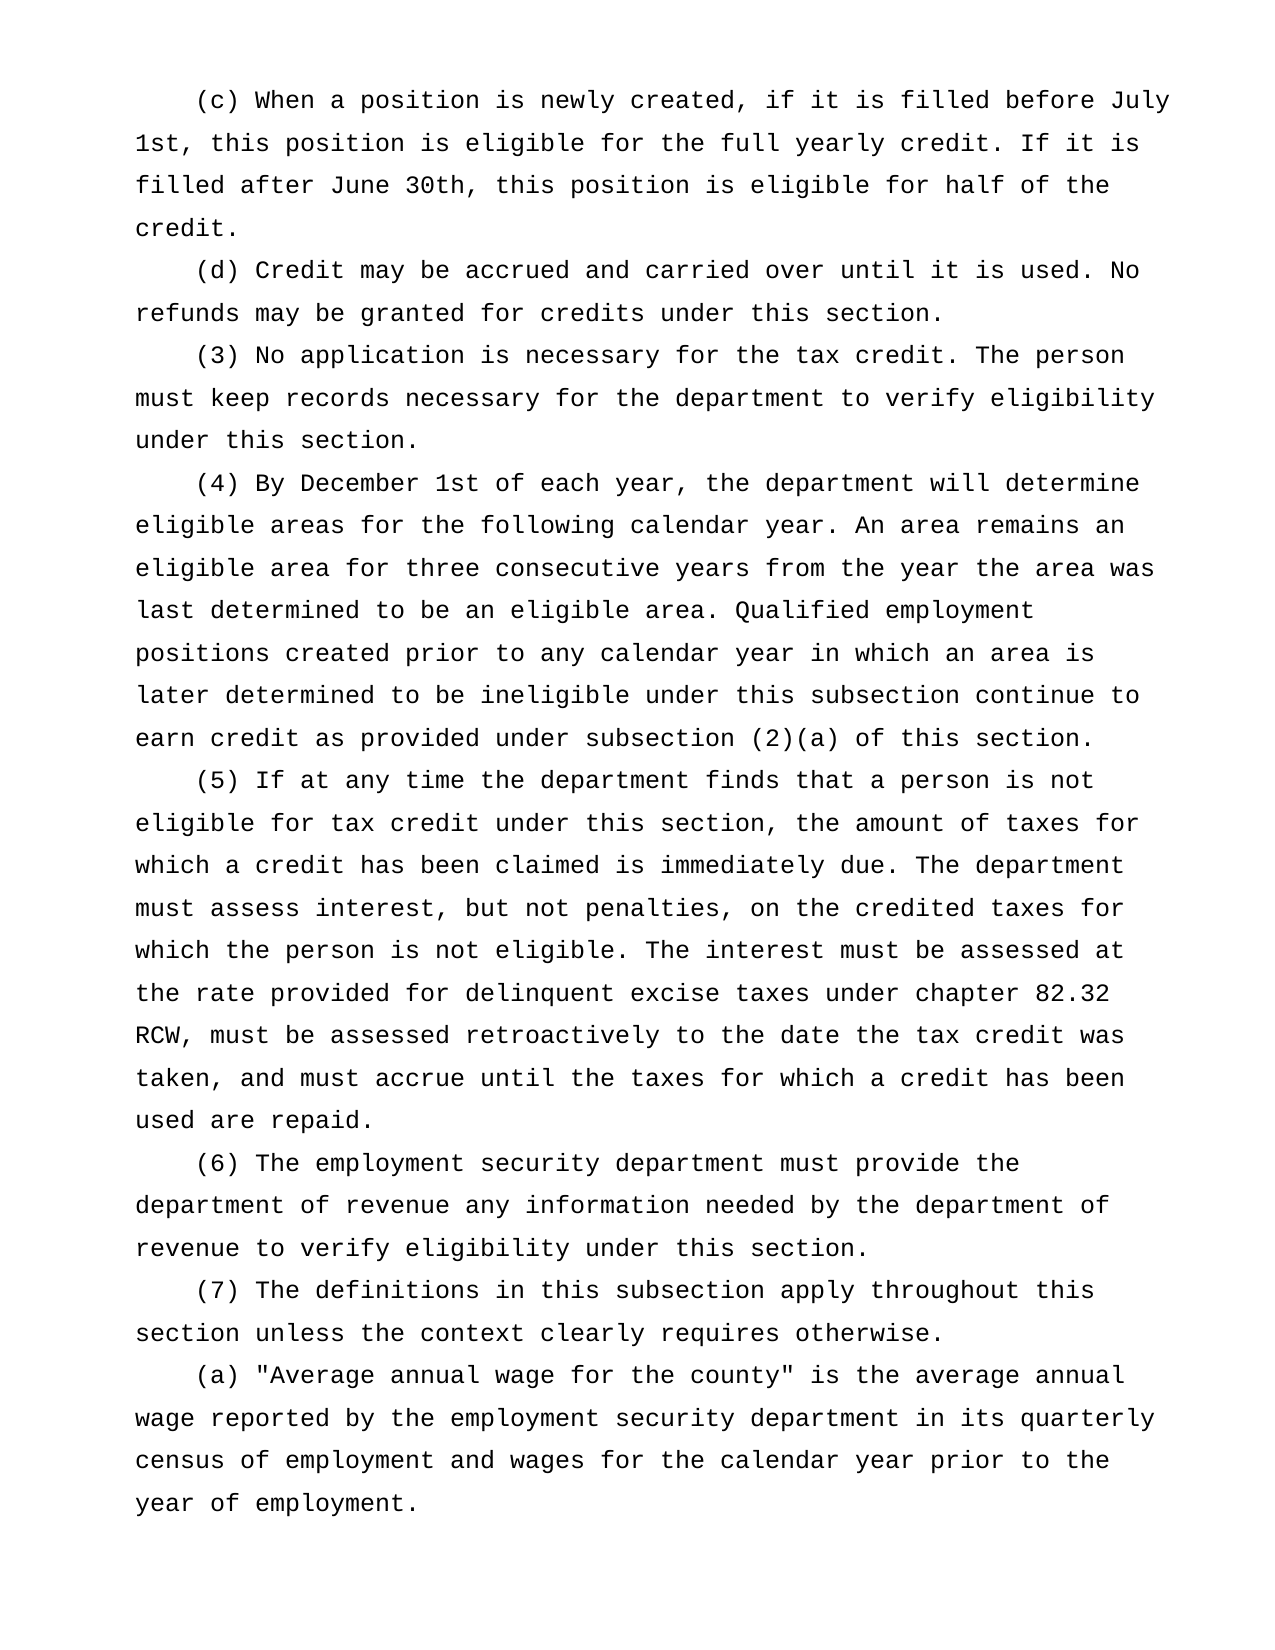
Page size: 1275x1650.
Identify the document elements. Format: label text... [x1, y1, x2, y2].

text (a) "Average annual wage for the county" is the average annual wage reported by the employment security department in its quarterly census of employment and wages for the calendar year prior to the year of employment. [135, 1350, 1170, 1520]
text (5) If at any time the department finds that a person is not eligible for tax credit under this section, the amount of taxes for which a credit has been claimed is immediately due. The department must assess interest, but not penalties, on the credited taxes for which the person is not eligible. The interest must be assessed at the rate provided for delinquent excise taxes under chapter 82.32 RCW, must be assessed retroactively to the date the tax credit was taken, and must accrue until the taxes for which a credit has been used are repaid. [135, 755, 1170, 1137]
text (4) By December 1st of each year, the department will determine eligible areas for the following calendar year. An area remains an eligible area for three consecutive years from the year the area was last determined to be an eligible area. Qualified employment positions created prior to any calendar year in which an area is later determined to be ineligible under this subsection continue to earn credit as provided under subsection (2)(a) of this section. [135, 457, 1170, 755]
text (7) The definitions in this subsection apply throughout this section unless the context clearly requires otherwise. [135, 1265, 1170, 1350]
text (c) When a position is newly created, if it is filled before July 1st, this position is eligible for the full yearly credit. If it is filled after June 30th, this position is eligible for half of the credit. [135, 75, 1170, 245]
text (3) No application is necessary for the tax credit. The person must keep records necessary for the department to verify eligibility under this section. [135, 330, 1170, 457]
text (6) The employment security department must provide the department of revenue any information needed by the department of revenue to verify eligibility under this section. [135, 1137, 1170, 1265]
text (d) Credit may be accrued and carried over until it is used. No refunds may be granted for credits under this section. [135, 245, 1170, 330]
